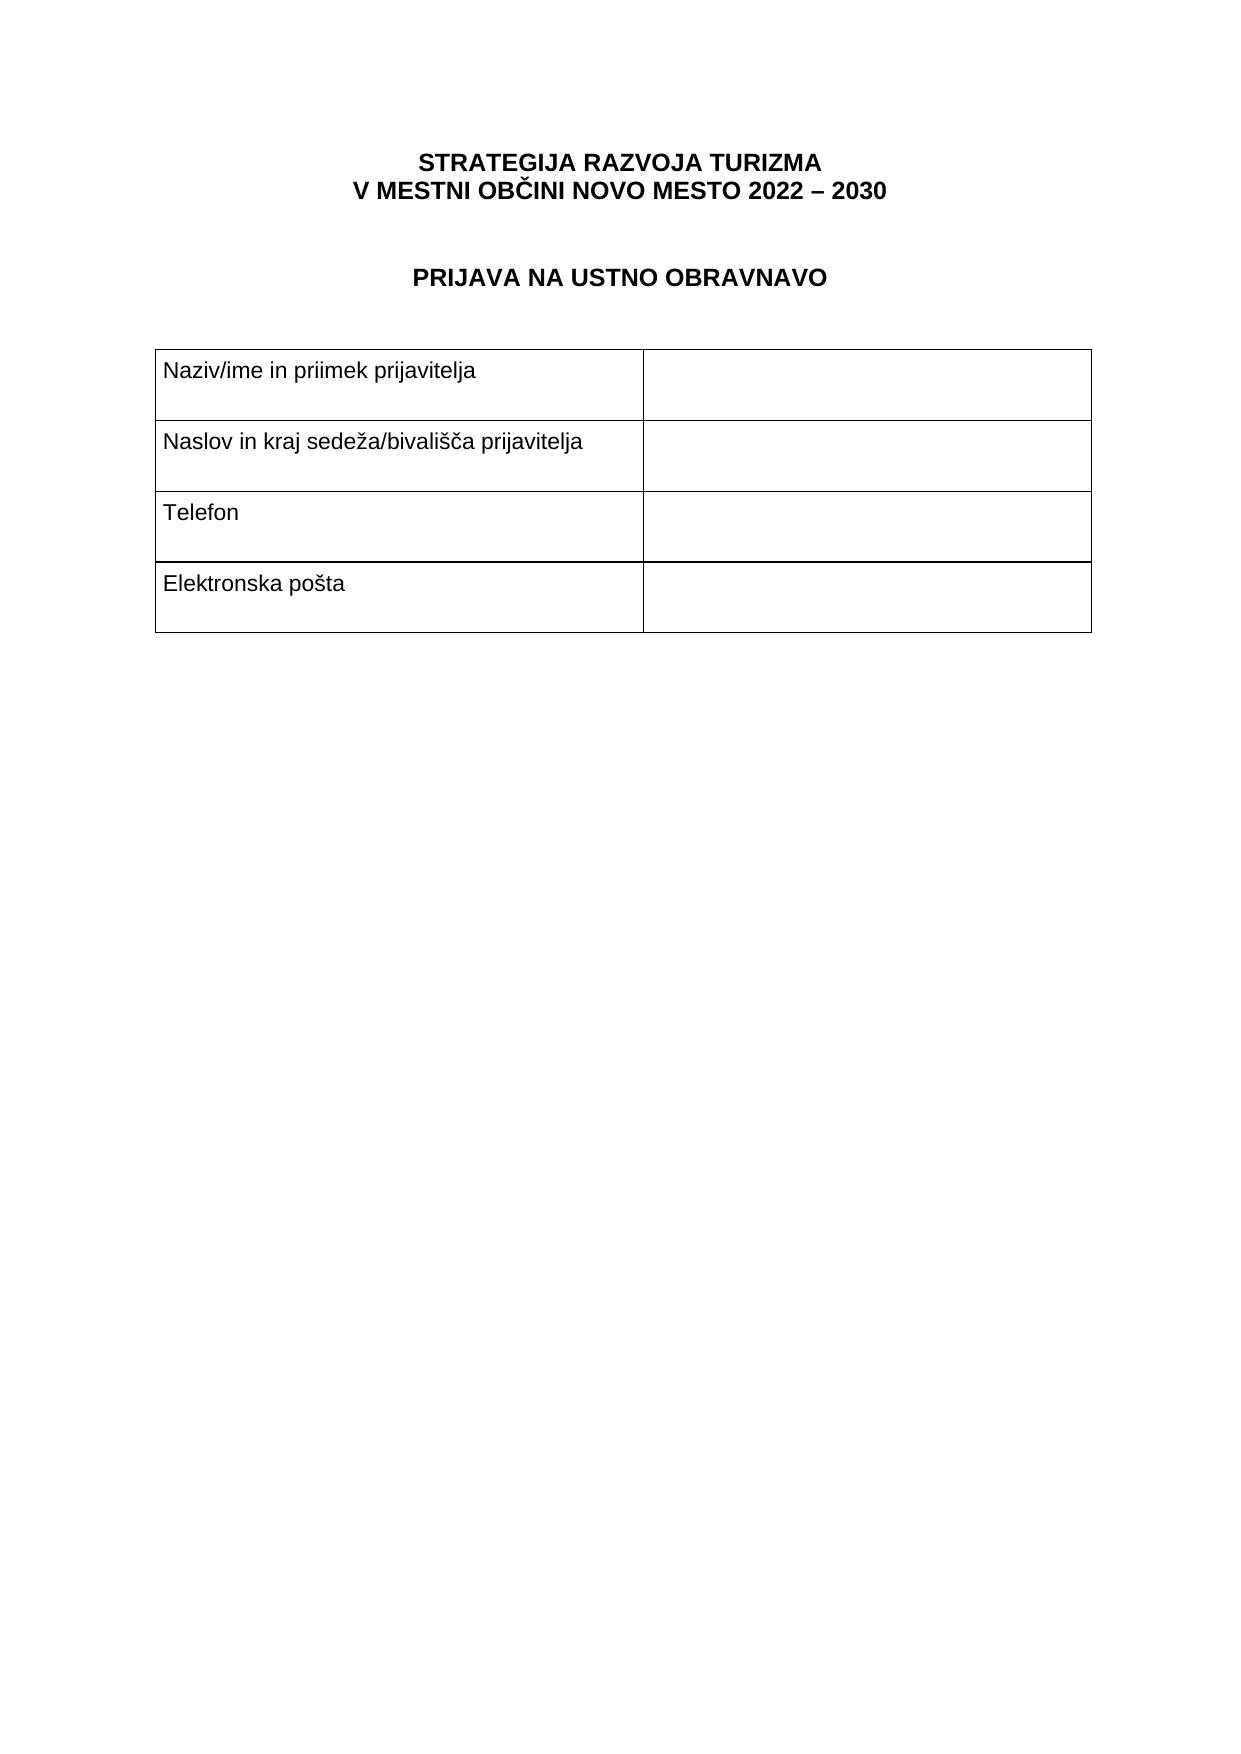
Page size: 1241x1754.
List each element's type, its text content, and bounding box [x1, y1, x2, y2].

text STRATEGIJA RAZVOJA TURIZMA [148, 148, 1093, 176]
table_cell Elektronska pošta [156, 563, 643, 632]
table_cell [644, 421, 1091, 491]
text V MESTNI OBČINI NOVO MESTO 2022 – 2030 [148, 176, 1093, 205]
table_cell [644, 492, 1091, 561]
table_cell Telefon [156, 492, 643, 561]
table_cell Naslov in kraj sedeža/bivališča prijavitelja [156, 421, 643, 491]
table_header Naziv/ime in priimek prijavitelja [156, 350, 643, 420]
table_header [644, 350, 1091, 420]
text PRIJAVA NA USTNO OBRAVNAVO [148, 263, 1093, 291]
table_cell [644, 563, 1091, 632]
